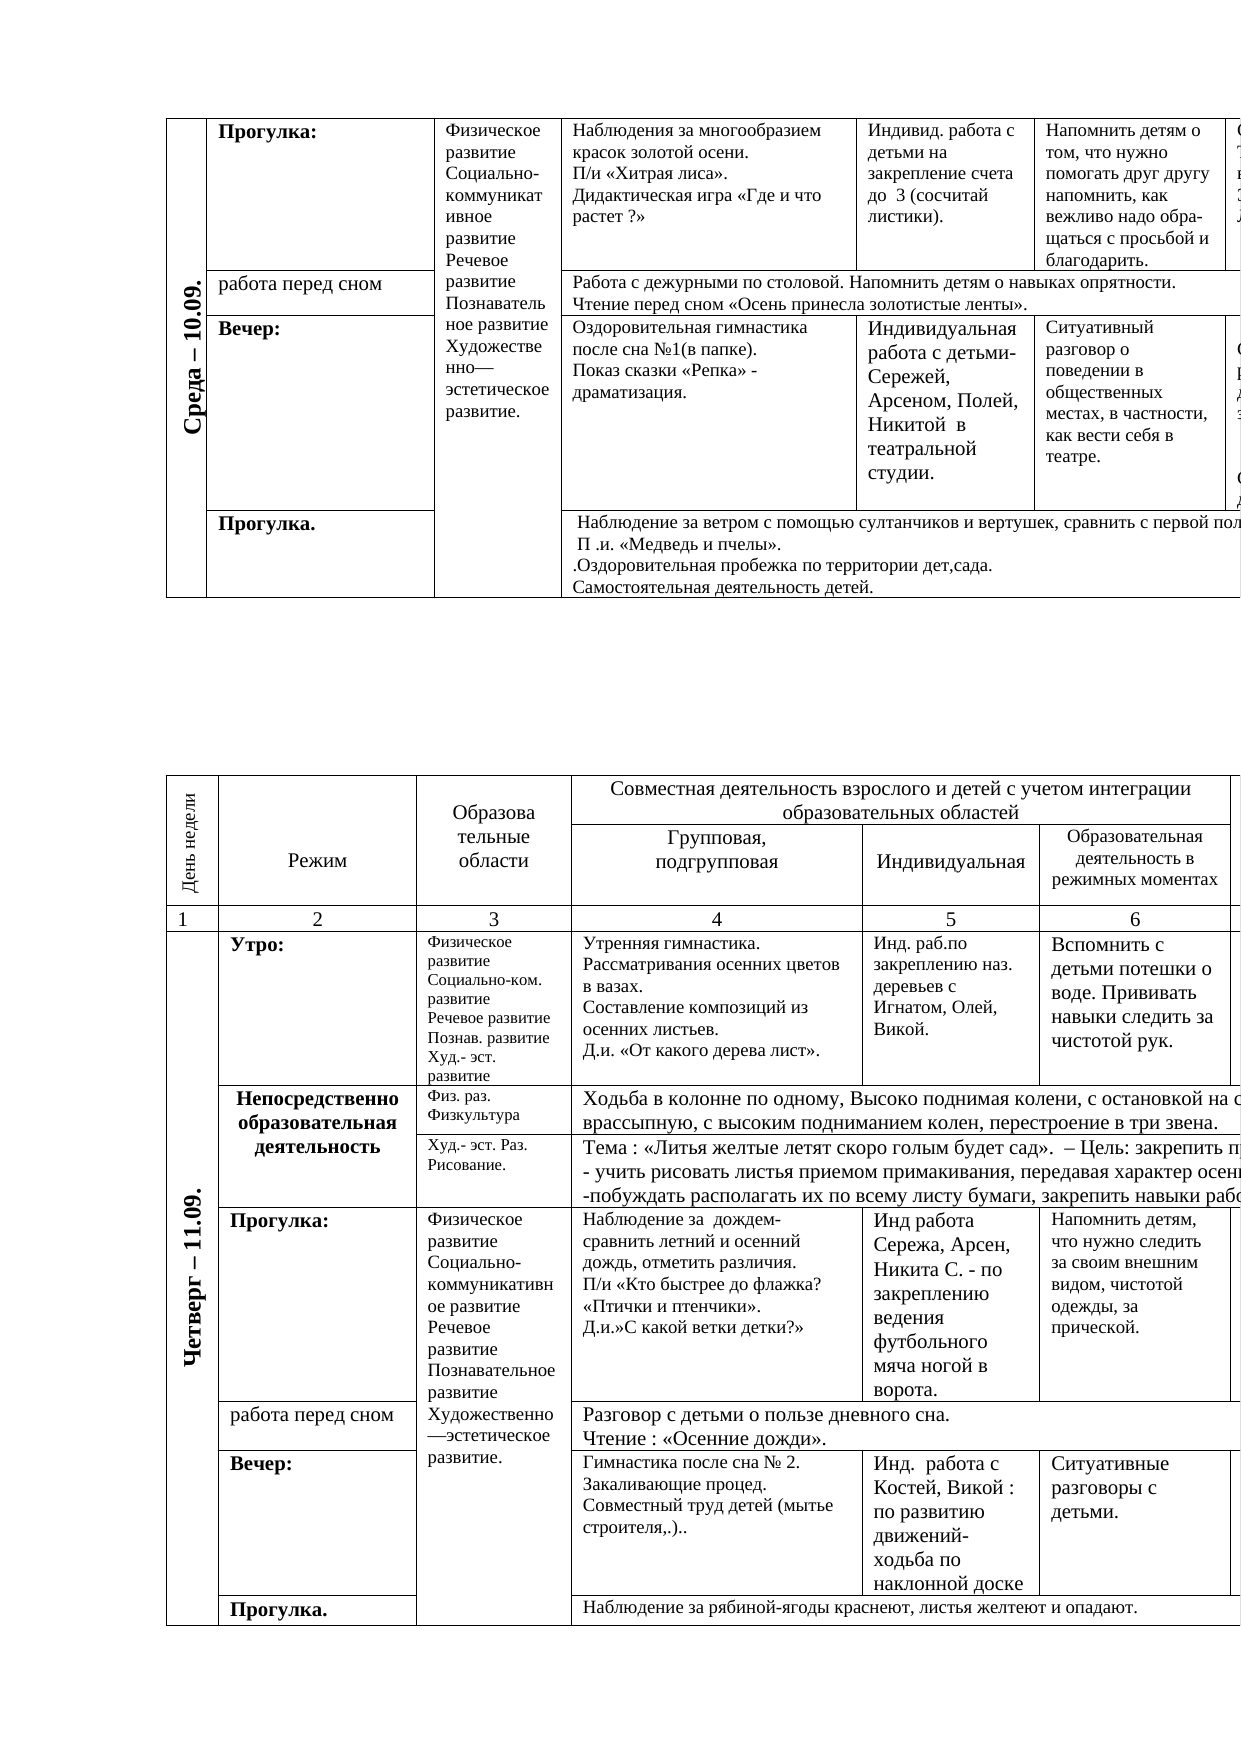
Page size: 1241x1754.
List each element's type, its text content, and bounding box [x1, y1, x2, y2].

table_cell Вспомнить с детьми потешки о воде. Прививать навыки следить за чистотой рук. [1040, 932, 1230, 1085]
table_cell Прогулка. [207, 511, 434, 597]
table_cell Наблюдение за дождем- сравнить летний и осенний дождь, отметить различия. П/и «Кто быстрее до флажка? «Птички и птенчики». Д.и.»С какой ветки детки?» [572, 1208, 862, 1401]
table_cell Прогулка: [219, 1208, 416, 1401]
table_cell Напомнить детям о том, что нужно помогать друг другу напомнить, как вежливо надо обра-щаться с просьбой и благодарить. [1035, 119, 1225, 270]
table_header Образова тельные области [417, 776, 571, 905]
table_cell Индивид. работа с детьми на закрепление счета до 3 (сосчитай листики). [857, 119, 1034, 270]
table_cell Работа с дежурными по столовой. Напомнить детям о навыках опрятности. Чтение перед сном «Осень принесла золотистые ленты». [562, 271, 1240, 315]
table_cell 6 [1040, 906, 1230, 931]
table_cell Инд. раб.по закреплению наз. деревьев с Игнатом, Олей, Викой. [863, 932, 1039, 1085]
table_cell работа перед сном [219, 1402, 416, 1450]
table_cell Оздоровительная гимнастика после сна №1(в папке). Показ сказки «Репка» - драматизация. [562, 316, 856, 510]
table_cell Инд работа Сережа, Арсен, Никита С. - по закреплению ведения футбольного мяча ногой в ворота. [863, 1208, 1039, 1401]
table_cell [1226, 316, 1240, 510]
table_cell Физическое развитие Социально-коммуникативное развитие Речевое развитие Познавательное развитие Художественно—эстетическое развитие. [417, 1208, 571, 1625]
table_cell Физическое развитие Социально-ком. развитие Речевое развитие Познав. развитие Худ.- эст. развитие [417, 932, 571, 1085]
table_cell 4 [572, 906, 862, 931]
table_header Режим [219, 776, 416, 905]
table_cell Прогулка: [207, 119, 434, 270]
table_cell 5 [863, 906, 1039, 931]
table_header Совместная деятельность взрослого и детей с учетом интеграции образовательных областей [572, 776, 1230, 824]
table_cell Наблюдения за многообразием красок золотой осени. П/и «Хитрая лиса». Дидактическая игра «Где и что растет ?» [562, 119, 856, 270]
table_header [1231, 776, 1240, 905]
table_cell 1 [167, 906, 218, 931]
table_cell Групповая, подгрупповая [572, 825, 862, 905]
table_cell Худ.- эст. Раз. Рисование. [417, 1135, 571, 1207]
table_cell Гимнастика после сна № 2. Закаливающие процед. Совместный труд детей (мытье строителя,.).. [572, 1451, 862, 1595]
table_cell Четверг – 11.09. [167, 932, 218, 1625]
table_cell Ситуативный разговор о поведении в общественных местах, в частности, как вести себя в театре. [1035, 316, 1225, 510]
table_cell работа перед сном [207, 271, 434, 315]
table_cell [572, 1596, 1240, 1625]
table_cell Инд. работа с Костей, Викой : по развитию движений- ходьба по наклонной доске [863, 1451, 1039, 1595]
table_cell Утро: [219, 932, 416, 1085]
table_cell Прогулка. [219, 1596, 416, 1625]
table_cell Ходьба в колонне по одному, Высоко поднимая колени, с остановкой на сигнал «Стоп»; бег в колонне, врассыпную, с высоким подниманием колен, перестроение в три звена. [572, 1086, 1240, 1134]
table_cell Образовательная деятельность в режимных моментах [1040, 825, 1230, 905]
table_cell Вечер: [219, 1451, 416, 1595]
table_cell Непосредственно образовательная деятельность [219, 1086, 416, 1207]
table_cell Вечер: [207, 316, 434, 510]
table_cell Физ. раз. Физкультура [417, 1086, 571, 1134]
table_cell 3 [417, 906, 571, 931]
table_cell Тема : «Литья желтые летят скоро голым будет сад». – Цель: закрепить представление о приметах осени; - учить рисовать листья приемом примакивания, передавая характер осеннего пейзажа; -побуждать располагать их по всему листу бумаги, закрепить навыки работы с гуашью [572, 1135, 1240, 1207]
table_cell Разговор с детьми о пользе дневного сна. Чтение : «Осенние дожди». [572, 1402, 1240, 1450]
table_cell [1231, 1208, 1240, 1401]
table_cell Физическое развитие Социально-коммуникативное развитие Речевое развитие Познавательное развитие Художественно—эстетическое развитие. [435, 119, 561, 597]
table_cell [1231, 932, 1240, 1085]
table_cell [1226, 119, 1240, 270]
table_cell Индивидуальная [863, 825, 1039, 905]
table_cell Индивидуальная работа с детьми- Сережей, Арсеном, Полей, Никитой в театральной студии. [857, 316, 1034, 510]
table_cell Ситуативные разговоры с детьми. [1040, 1451, 1230, 1595]
table_cell Утренняя гимнастика. Рассматривания осенних цветов в вазах. Составление композиций из осенних листьев. Д.и. «От какого дерева лист». [572, 932, 862, 1085]
table_cell Наблюдение за ветром с помощью султанчиков и вертушек, сравнить с первой половиной дня. П .и. «Медведь и пчелы». .Оздоровительная пробежка по территории дет,сада. Самостоятельная деятельность детей. [562, 511, 1240, 597]
table_header День недели [167, 776, 218, 905]
table_cell 2 [219, 906, 416, 931]
table_cell Напомнить детям, что нужно следить за своим внешним видом, чистотой одежды, за прической. [1040, 1208, 1230, 1401]
